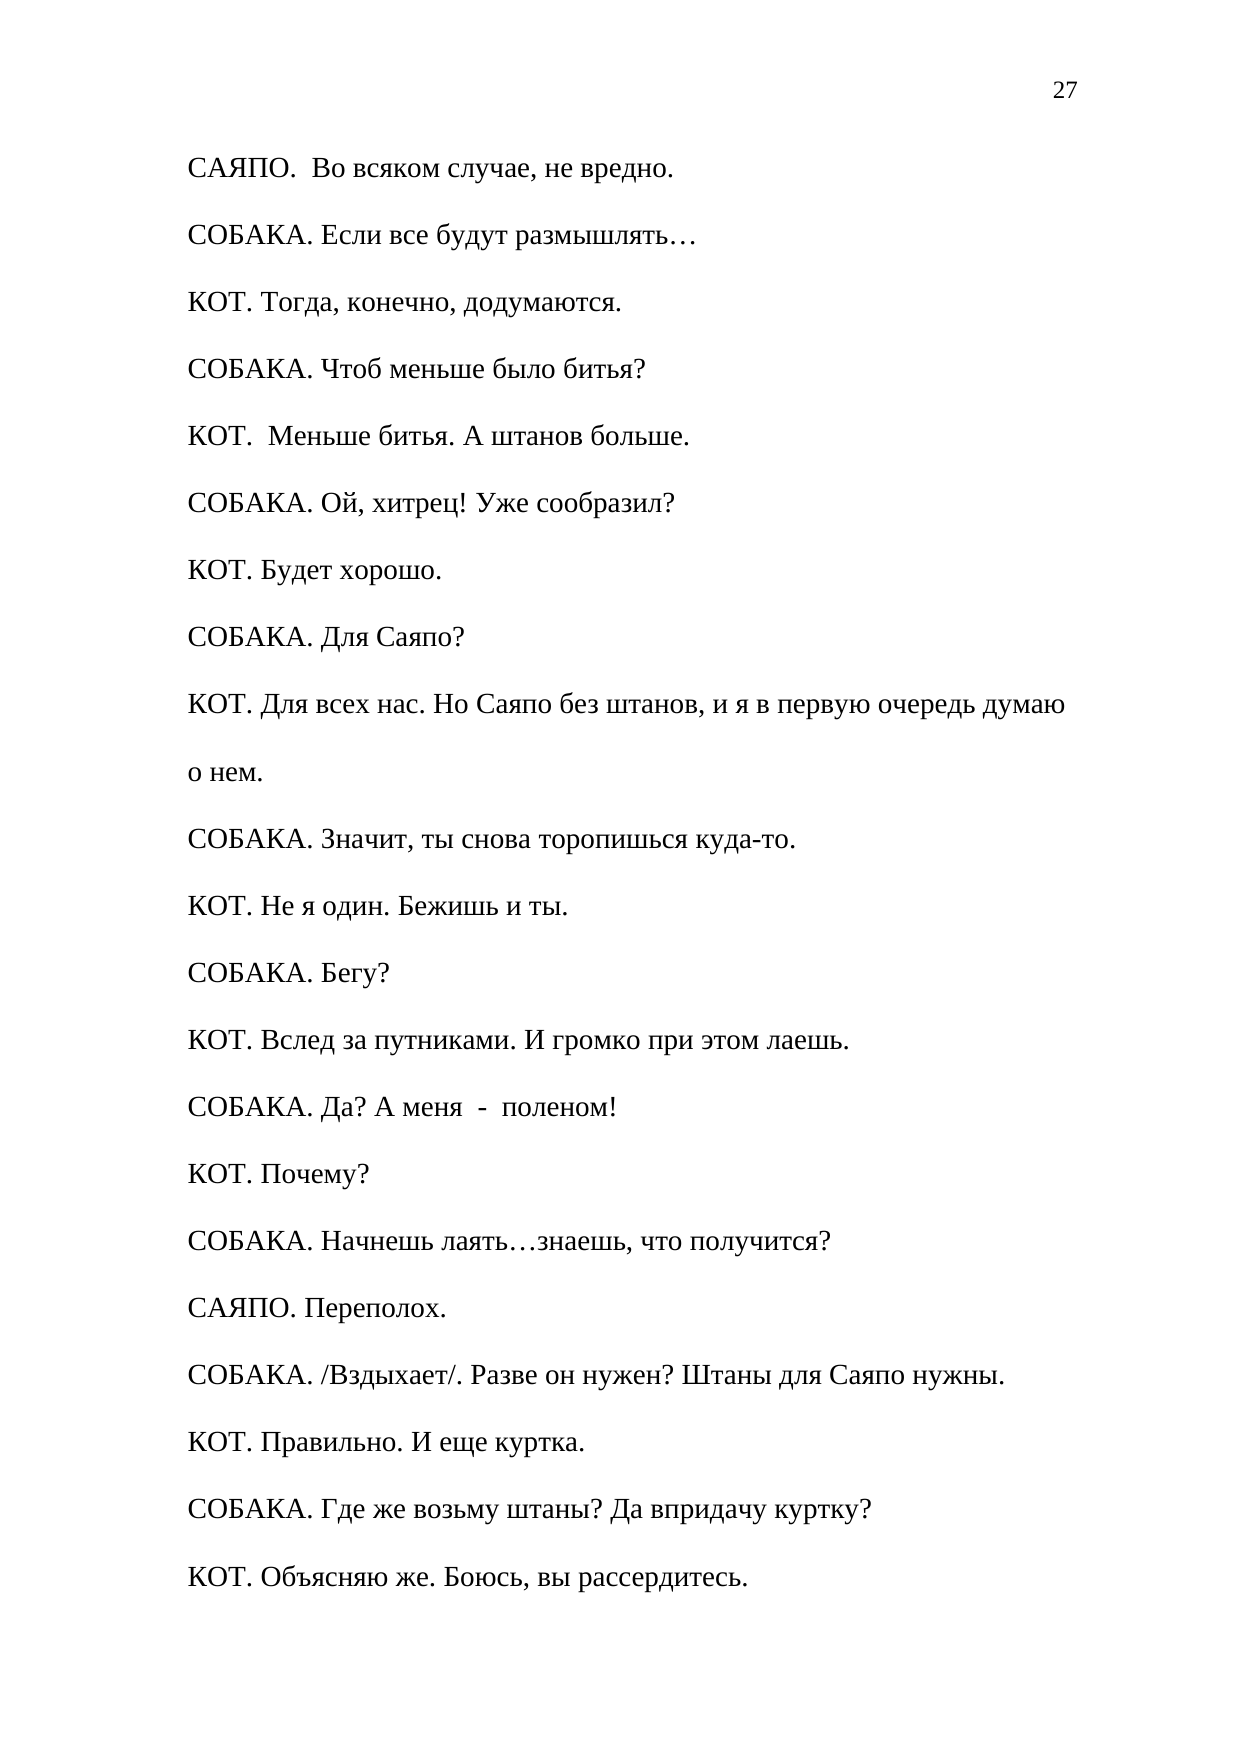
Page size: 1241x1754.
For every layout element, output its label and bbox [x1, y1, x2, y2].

text [187, 150, 1078, 1592]
